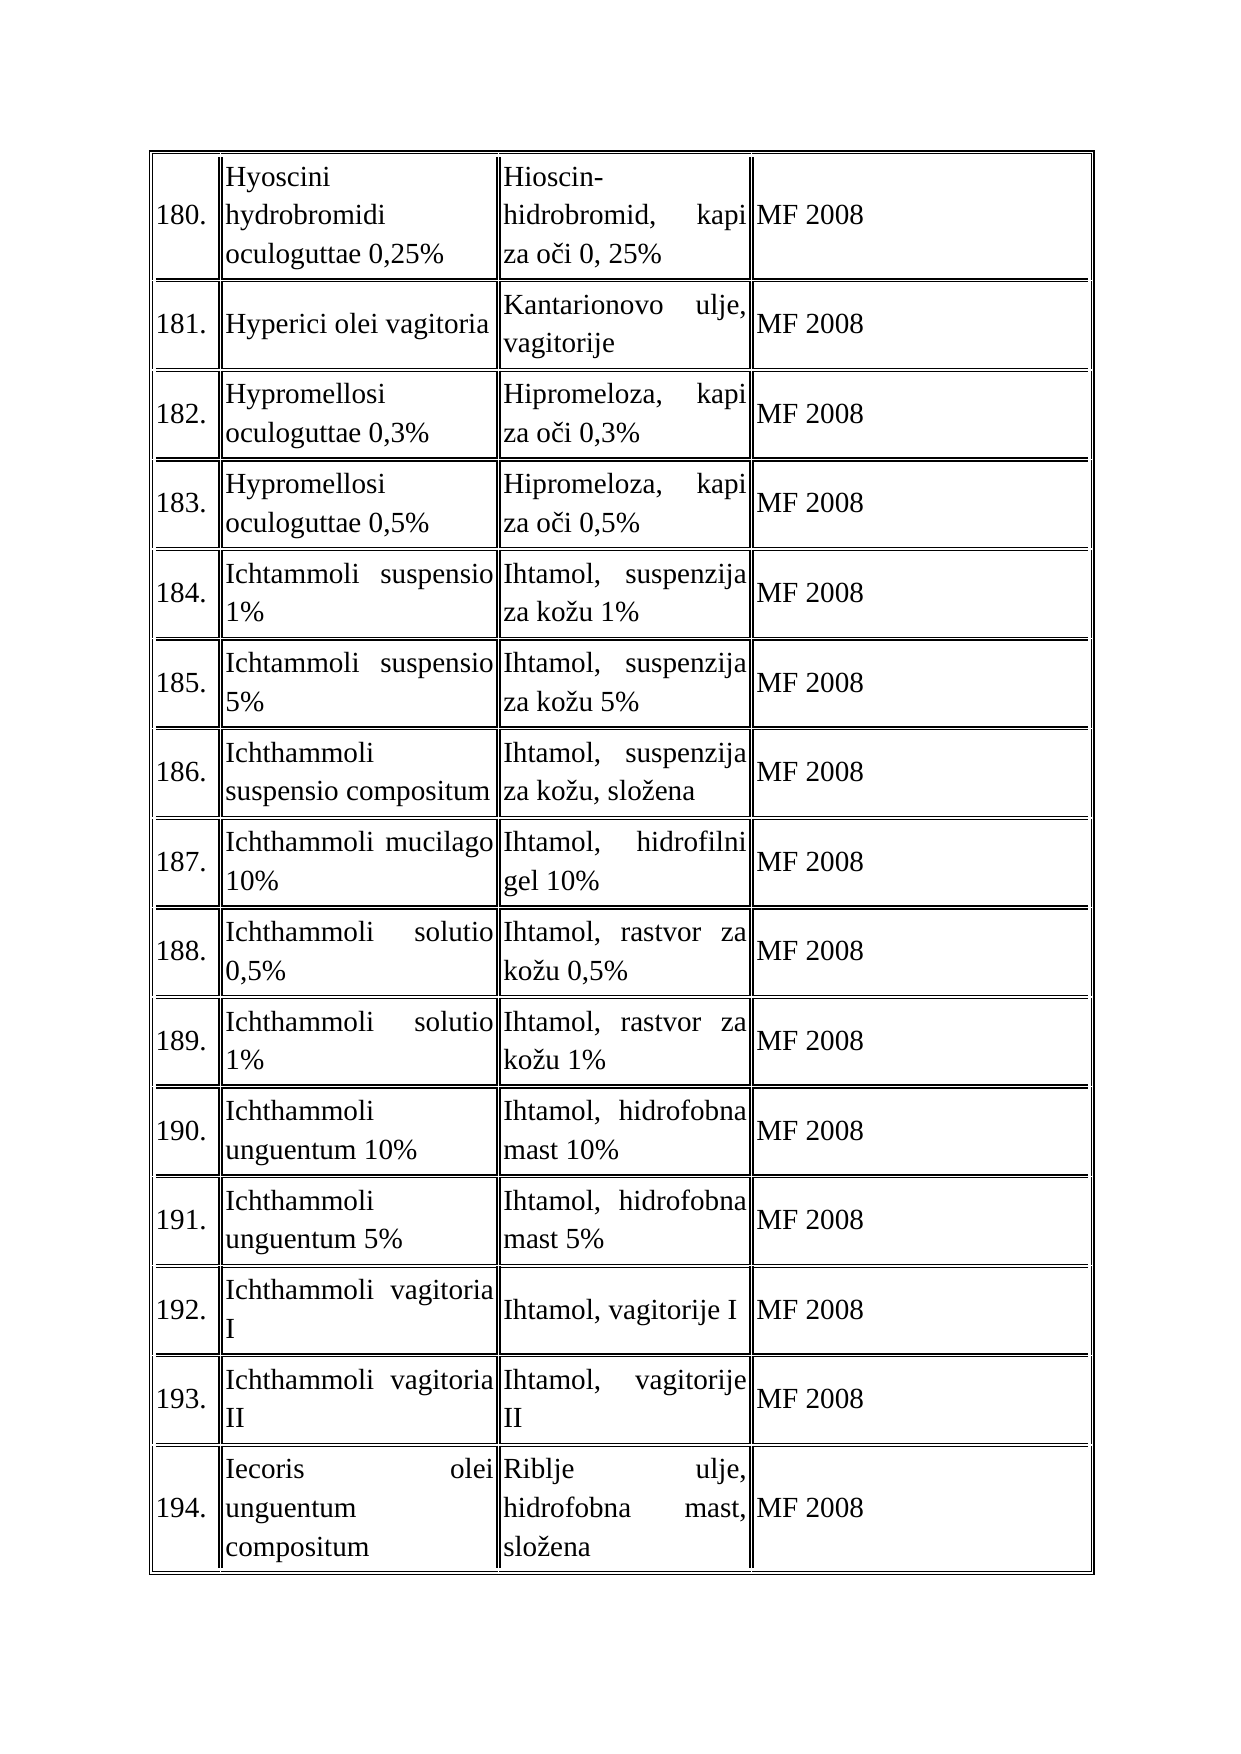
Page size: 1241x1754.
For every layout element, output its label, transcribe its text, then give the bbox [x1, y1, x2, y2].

table_cell Ichthammoli suspensio compositum [223, 730, 496, 816]
table_cell Ihtamol, hidrofobna mast 10% [501, 1089, 749, 1174]
table_cell Ihtamol, rastvor za kožu 1% [501, 999, 749, 1084]
table_cell Ichthammoli unguentum 5% [223, 1178, 496, 1263]
table_cell MF 2008 [751, 278, 1093, 368]
table_cell MF 2008 [751, 1353, 1093, 1443]
table_cell 186. [153, 726, 219, 816]
table_cell Hioscin-hidrobromid, kapi za oči 0, 25% [499, 154, 751, 278]
table_cell Ihtamol, suspenzija za kožu 1% [501, 551, 749, 636]
table_cell Ichthammoli mucilago 10% [223, 820, 496, 905]
table_cell 185. [151, 636, 221, 726]
table_cell Ichthammoli vagitoria II [223, 1357, 496, 1443]
table_cell Ichtammoli suspensio 5% [223, 641, 496, 726]
table_cell MF 2008 [751, 547, 1093, 636]
table_cell 193. [151, 1353, 221, 1443]
table_cell Hyoscini hydrobromidi oculoguttae 0,25% [221, 154, 498, 278]
table_cell Hypromellosi oculoguttae 0,3% [223, 372, 496, 457]
table_cell 180. [153, 152, 221, 278]
table_cell MF 2008 [751, 905, 1093, 995]
table_cell MF 2008 [751, 1084, 1093, 1174]
table_cell MF 2008 [751, 816, 1093, 905]
table_cell Ihtamol, suspenzija za kožu, složena [501, 730, 749, 816]
table_cell Iecoris olei unguentum compositum [221, 1447, 498, 1571]
table_cell MF 2008 [751, 368, 1093, 457]
table_cell Ihtamol, rastvor za kožu 0,5% [501, 910, 749, 995]
table_cell MF 2008 [751, 457, 1093, 547]
table_cell 183. [151, 457, 221, 547]
table_cell 194. [151, 1443, 221, 1571]
table_cell 182. [151, 368, 221, 457]
table_cell 189. [151, 995, 221, 1084]
table_cell 190. [151, 1084, 221, 1174]
table_cell 192. [151, 1264, 221, 1353]
table_cell Ichtammoli suspensio 1% [223, 551, 496, 636]
table_cell Hyperici olei vagitoria [223, 282, 496, 368]
table_cell MF 2008 [751, 1264, 1093, 1353]
table_cell Ichthammoli solutio 0,5% [223, 910, 496, 995]
table_cell MF 2008 [751, 152, 1091, 278]
table_cell MF 2008 [751, 636, 1093, 726]
table_cell MF 2008 [754, 1174, 1091, 1263]
table_cell Hipromeloza, kapi za oči 0,3% [501, 372, 749, 457]
table_cell Ichthammoli vagitoria I [223, 1268, 496, 1353]
table_cell 184. [151, 547, 221, 636]
table_cell MF 2008 [751, 995, 1093, 1084]
table_cell Ihtamol, hidrofobna mast 5% [501, 1178, 749, 1263]
table_cell 191. [153, 1174, 219, 1263]
table_cell Ihtamol, suspenzija za kožu 5% [501, 641, 749, 726]
table_cell Ihtamol, hidrofilni gel 10% [501, 820, 749, 905]
table_cell 181. [151, 278, 221, 368]
table_cell MF 2008 [754, 726, 1091, 816]
table_cell 187. [151, 816, 221, 905]
table_cell Ihtamol, vagitorije II [501, 1357, 749, 1443]
table_cell Riblje ulje, hidrofobna mast, složena [499, 1447, 751, 1571]
table_cell Kantarionovo ulje, vagitorije [501, 282, 749, 368]
table_cell MF 2008 [751, 1443, 1093, 1571]
table_cell Ichthammoli solutio 1% [223, 999, 496, 1084]
table_cell Ichthammoli unguentum 10% [223, 1089, 496, 1174]
table_cell Hipromeloza, kapi za oči 0,5% [501, 462, 749, 547]
table_cell 188. [151, 905, 221, 995]
table_cell Ihtamol, vagitorije I [501, 1268, 749, 1353]
table_cell Hypromellosi oculoguttae 0,5% [223, 462, 496, 547]
